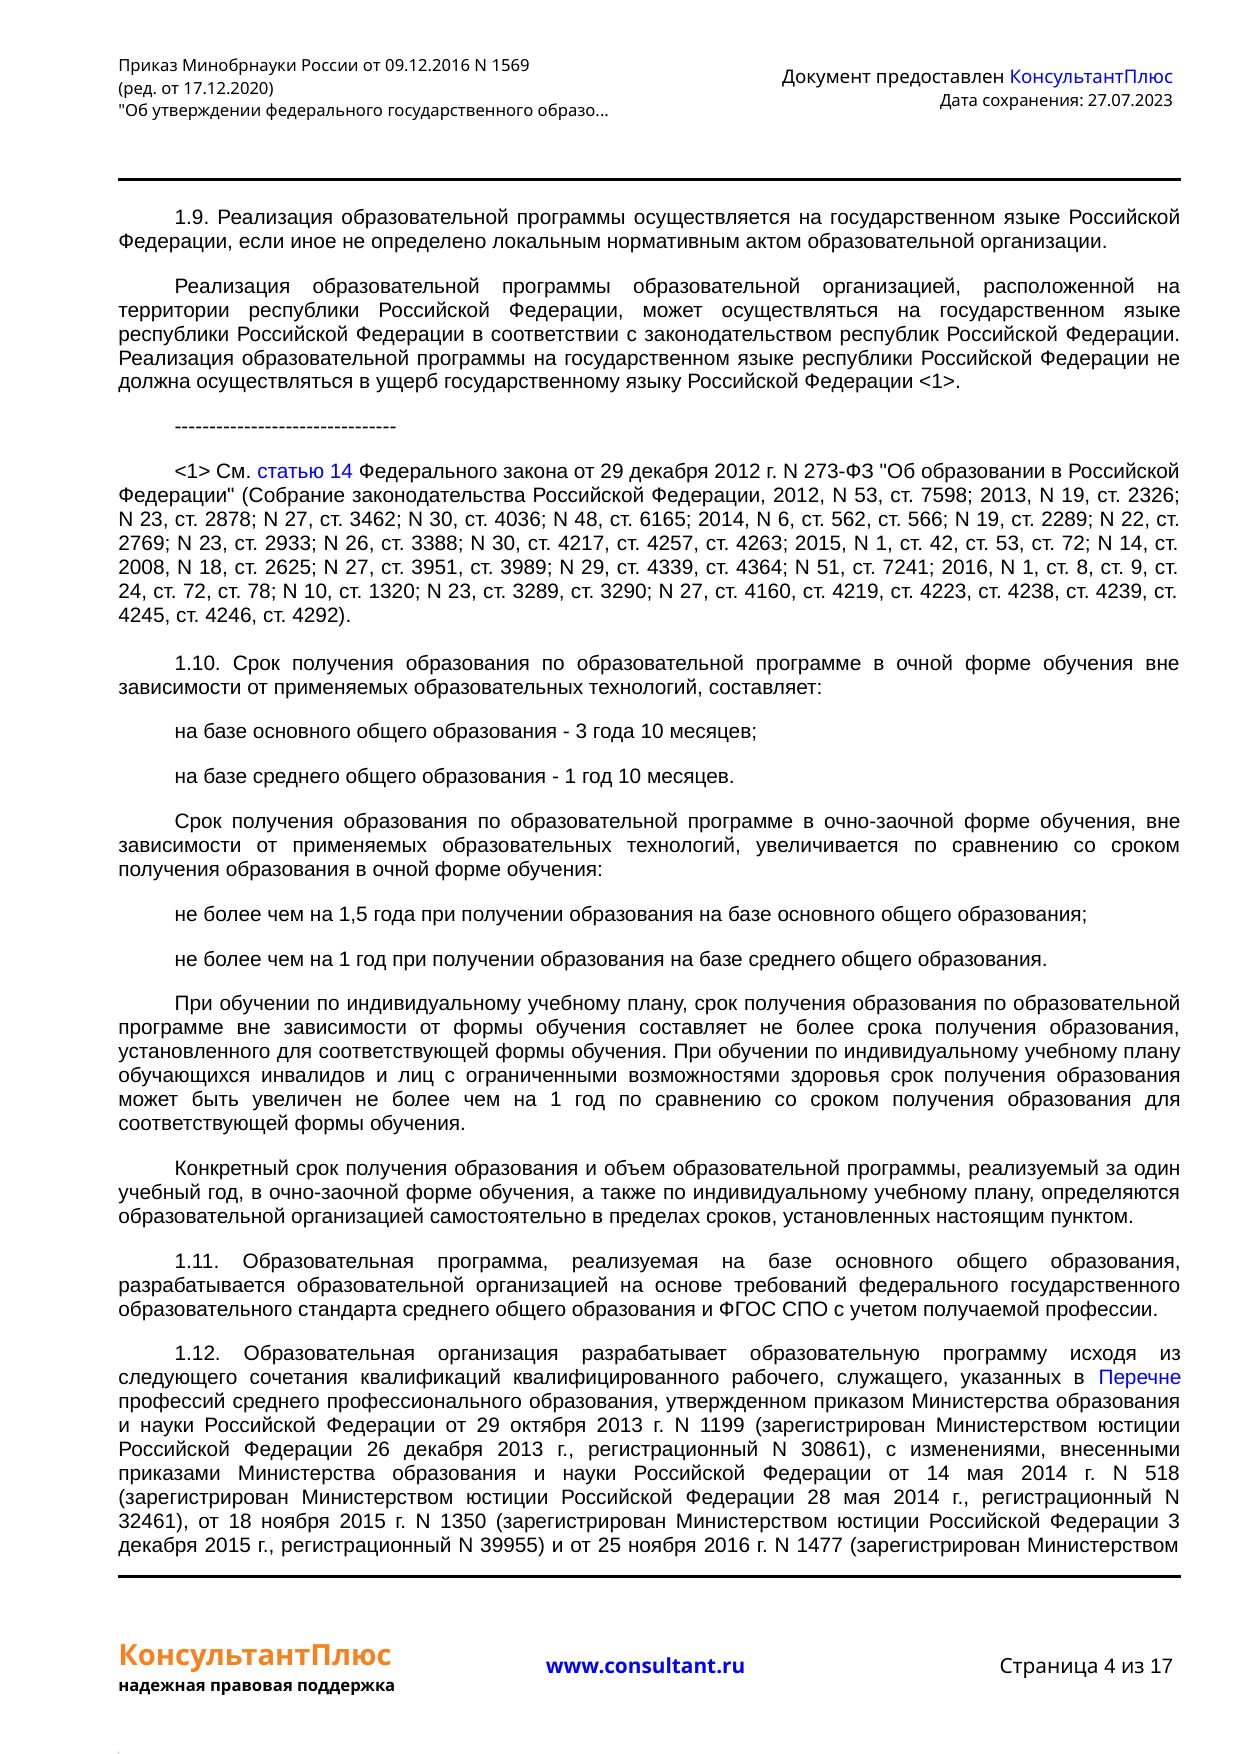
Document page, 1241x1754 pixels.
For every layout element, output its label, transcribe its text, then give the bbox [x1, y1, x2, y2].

text не более чем на 1,5 года при получении образования на базе основного общего образования; [118, 902, 1181, 926]
text Реализация образовательной программы образовательной организацией, расположенной на территории республики Российской Федерации, может осуществляться на государственном языке республики Российской Федерации в соответствии с законодательством республик Российской Федерации. Реализация образовательной программы на государственном языке республики Российской Федерации не должна осуществляться в ущерб государственному языку Российской Федерации <1>. [118, 273, 1181, 393]
text Срок получения образования по образовательной программе в очно-заочной форме обучения, вне зависимости от применяемых образовательных технологий, увеличивается по сравнению со сроком получения образования в очной форме обучения: [118, 809, 1181, 881]
text Конкретный срок получения образования и объем образовательной программы, реализуемый за один учебный год, в очно-заочной форме обучения, а также по индивидуальному учебному плану, определяются образовательной организацией самостоятельно в пределах сроков, установленных настоящим пунктом. [118, 1156, 1181, 1228]
text <1> См. статью 14 Федерального закона от 29 декабря 2012 г. N 273-ФЗ "Об образовании в Российской Федерации" (Собрание законодательства Российской Федерации, 2012, N 53, ст. 7598; 2013, N 19, ст. 2326; N 23, ст. 2878; N 27, ст. 3462; N 30, ст. 4036; N 48, ст. 6165; 2014, N 6, ст. 562, ст. 566; N 19, ст. 2289; N 22, ст. 2769; N 23, ст. 2933; N 26, ст. 3388; N 30, ст. 4217, ст. 4257, ст. 4263; 2015, N 1, ст. 42, ст. 53, ст. 72; N 14, ст. 2008, N 18, ст. 2625; N 27, ст. 3951, ст. 3989; N 29, ст. 4339, ст. 4364; N 51, ст. 7241; 2016, N 1, ст. 8, ст. 9, ст. 24, ст. 72, ст. 78; N 10, ст. 1320; N 23, ст. 3289, ст. 3290; N 27, ст. 4160, ст. 4219, ст. 4223, ст. 4238, ст. 4239, ст. 4245, ст. 4246, ст. 4292). [118, 459, 1181, 627]
text 1.9. Реализация образовательной программы осуществляется на государственном языке Российской Федерации, если иное не определено локальным нормативным актом образовательной организации. [118, 205, 1181, 253]
text не более чем на 1 год при получении образования на базе среднего общего образования. [118, 946, 1181, 970]
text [118, 1341, 1181, 1557]
text на базе среднего общего образования - 1 год 10 месяцев. [118, 764, 1181, 788]
text на базе основного общего образования - 3 года 10 месяцев; [118, 719, 1181, 743]
text 1.10. Срок получения образования по образовательной программе в очной форме обучения вне зависимости от применяемых образовательных технологий, составляет: [118, 651, 1181, 698]
text При обучении по индивидуальному учебному плану, срок получения образования по образовательной программе вне зависимости от формы обучения составляет не более срока получения образования, установленного для соответствующей формы обучения. При обучении по индивидуальному учебному плану обучающихся инвалидов и лиц с ограниченными возможностями здоровья срок получения образования может быть увеличен не более чем на 1 год по сравнению со сроком получения образования для соответствующей формы обучения. [118, 991, 1181, 1135]
text -------------------------------- [118, 414, 1181, 438]
text 1.11. Образовательная программа, реализуемая на базе основного общего образования, разрабатывается образовательной организацией на основе требований федерального государственного образовательного стандарта среднего общего образования и ФГОС СПО с учетом получаемой профессии. [118, 1248, 1181, 1320]
